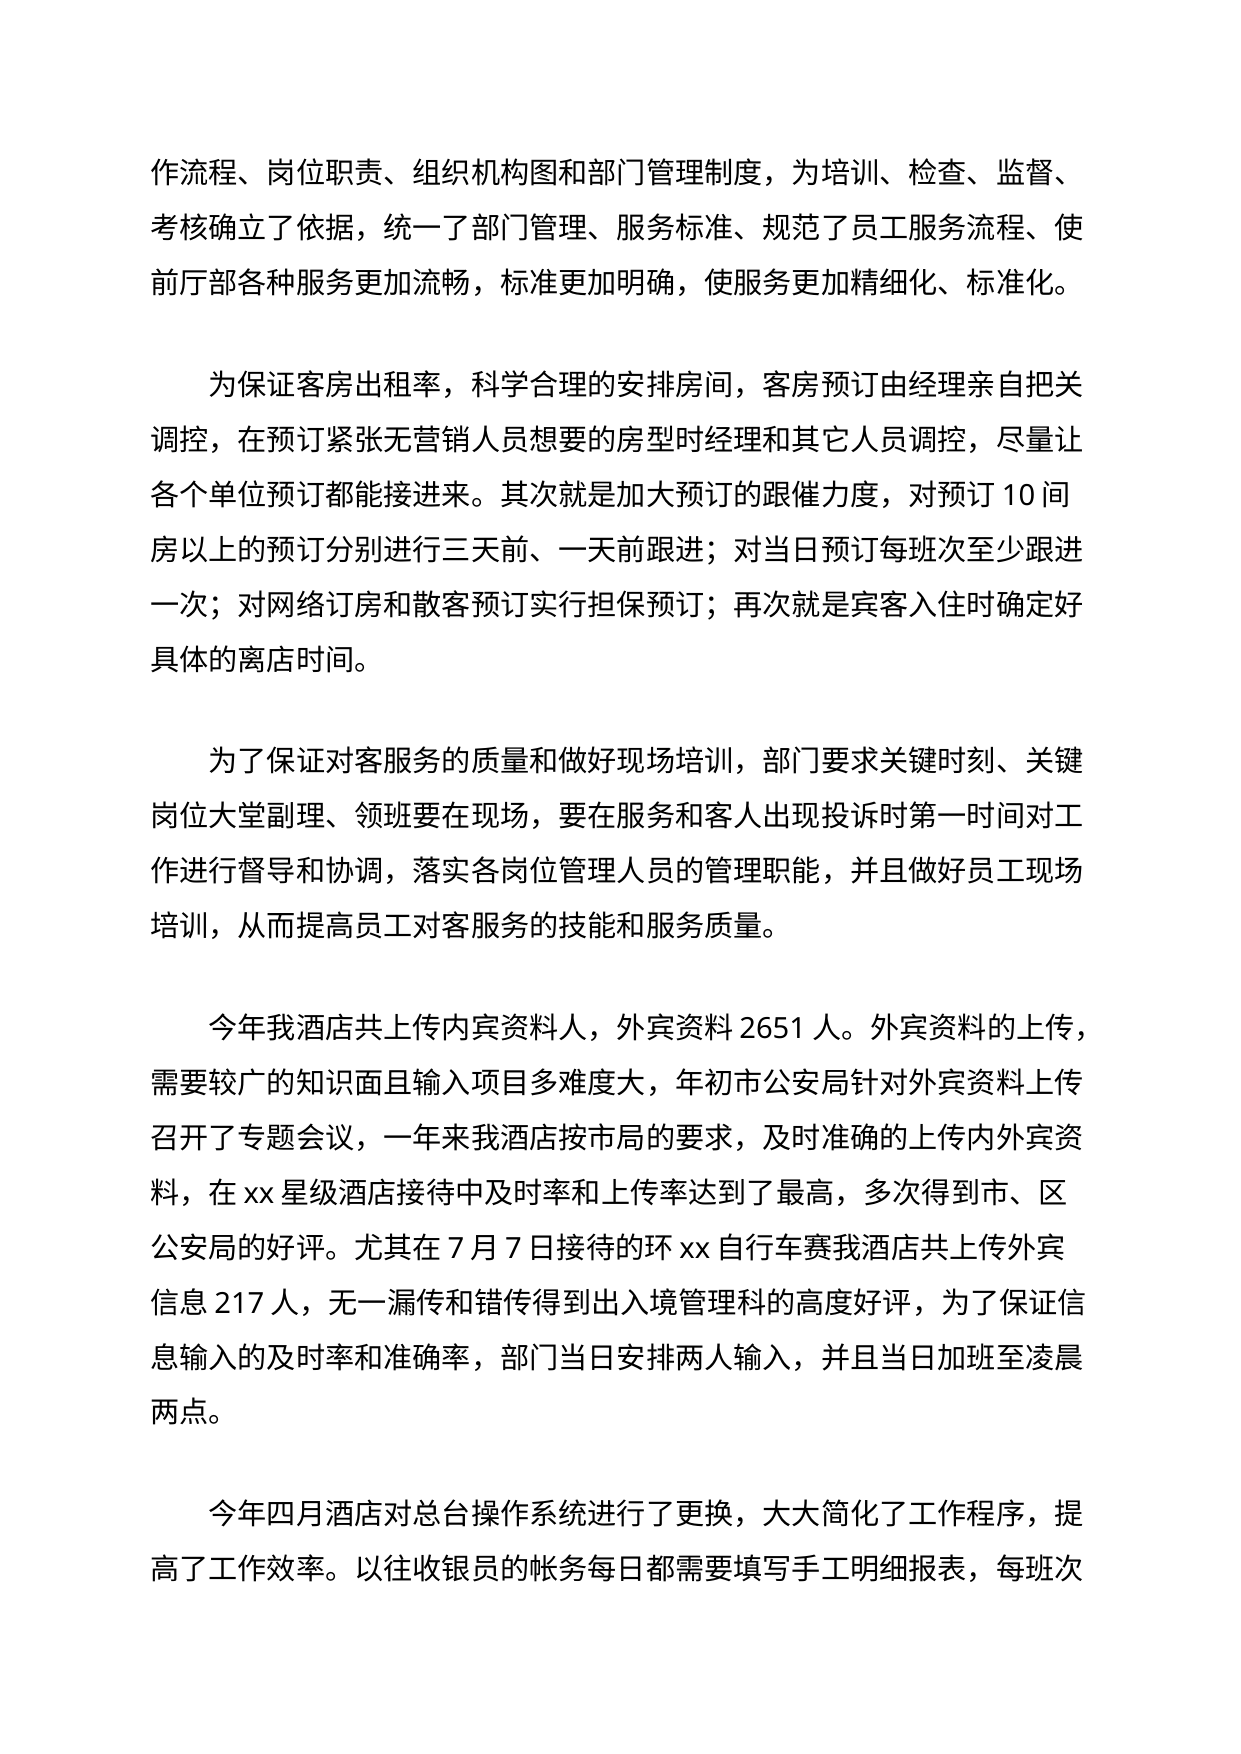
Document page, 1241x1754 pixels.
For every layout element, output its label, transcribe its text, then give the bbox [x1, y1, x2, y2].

text 为保证客房出租率，科学合理的安排房间，客房预订由经理亲自把关调控，在预订紧张无营销人员想要的房型时经理和其它人员调控，尽量让各个单位预订都能接进来。其次就是加大预订的跟催力度，对预订10间房以上的预订分别进行三天前、一天前跟进；对当日预订每班次至少跟进一次；对网络订房和散客预订实行担保预订；再次就是宾客入住时确定好具体的离店时间。 [150, 362, 1090, 678]
text 为了保证对客服务的质量和做好现场培训，部门要求关键时刻、关键岗位大堂副理、领班要在现场，要在服务和客人出现投诉时第一时间对工作进行督导和协调，落实各岗位管理人员的管理职能，并且做好员工现场培训，从而提高员工对客服务的技能和服务质量。 [150, 738, 1090, 945]
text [150, 150, 1090, 302]
text 今年我酒店共上传内宾资料人，外宾资料2651人。外宾资料的上传，需要较广的知识面且输入项目多难度大，年初市公安局针对外宾资料上传召开了专题会议，一年来我酒店按市局的要求，及时准确的上传内外宾资料，在xx星级酒店接待中及时率和上传率达到了最高，多次得到市、区公安局的好评。尤其在7月7日接待的环xx自行车赛我酒店共上传外宾信息217人，无一漏传和错传得到出入境管理科的高度好评，为了保证信息输入的及时率和准确率，部门当日安排两人输入，并且当日加班至凌晨两点。 [150, 1004, 1090, 1431]
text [150, 1491, 1090, 1588]
